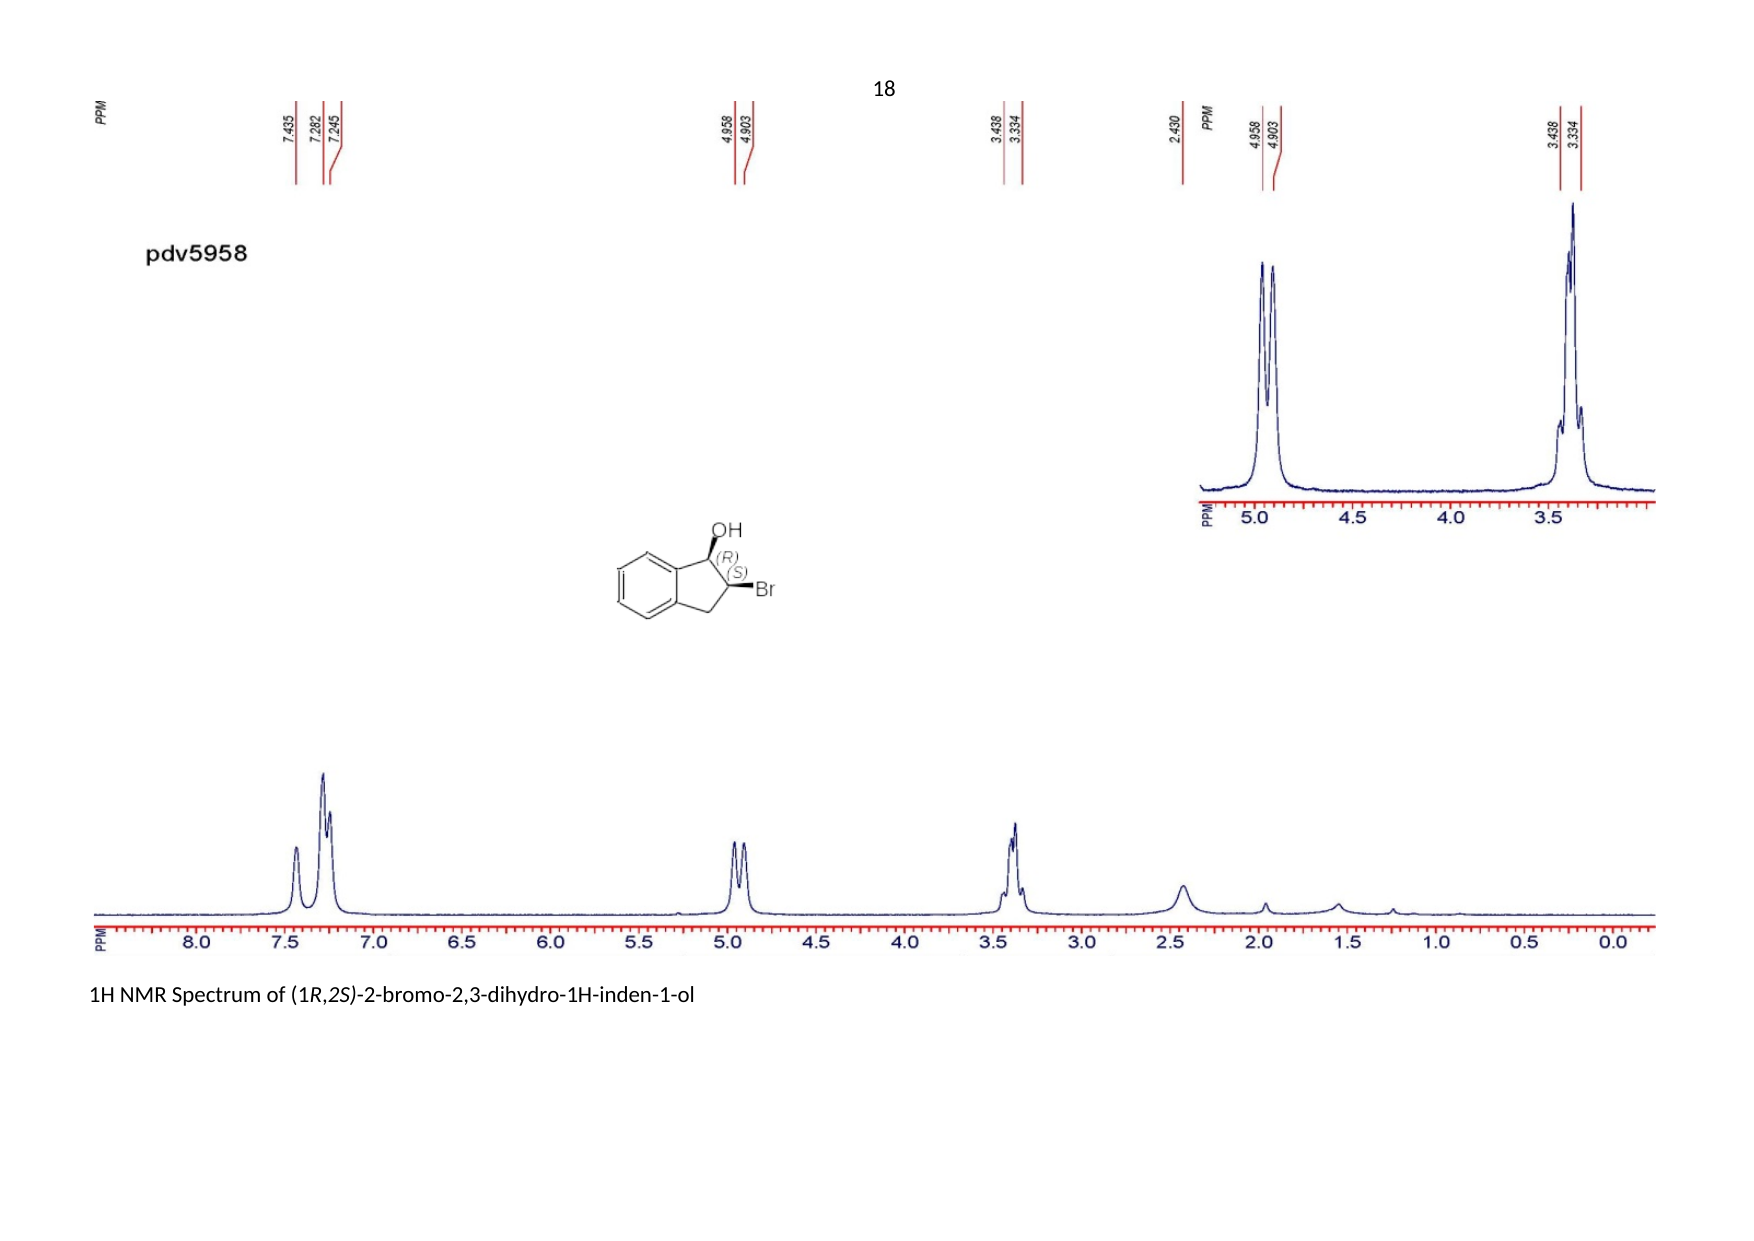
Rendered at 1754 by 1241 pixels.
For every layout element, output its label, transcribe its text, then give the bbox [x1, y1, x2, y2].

text 1H NMR Spectrum of (1R,2S)-2-bromo-2,3-dihydro-1H-inden-1-ol [89, 980, 1679, 1008]
picture [93, 101, 1656, 956]
